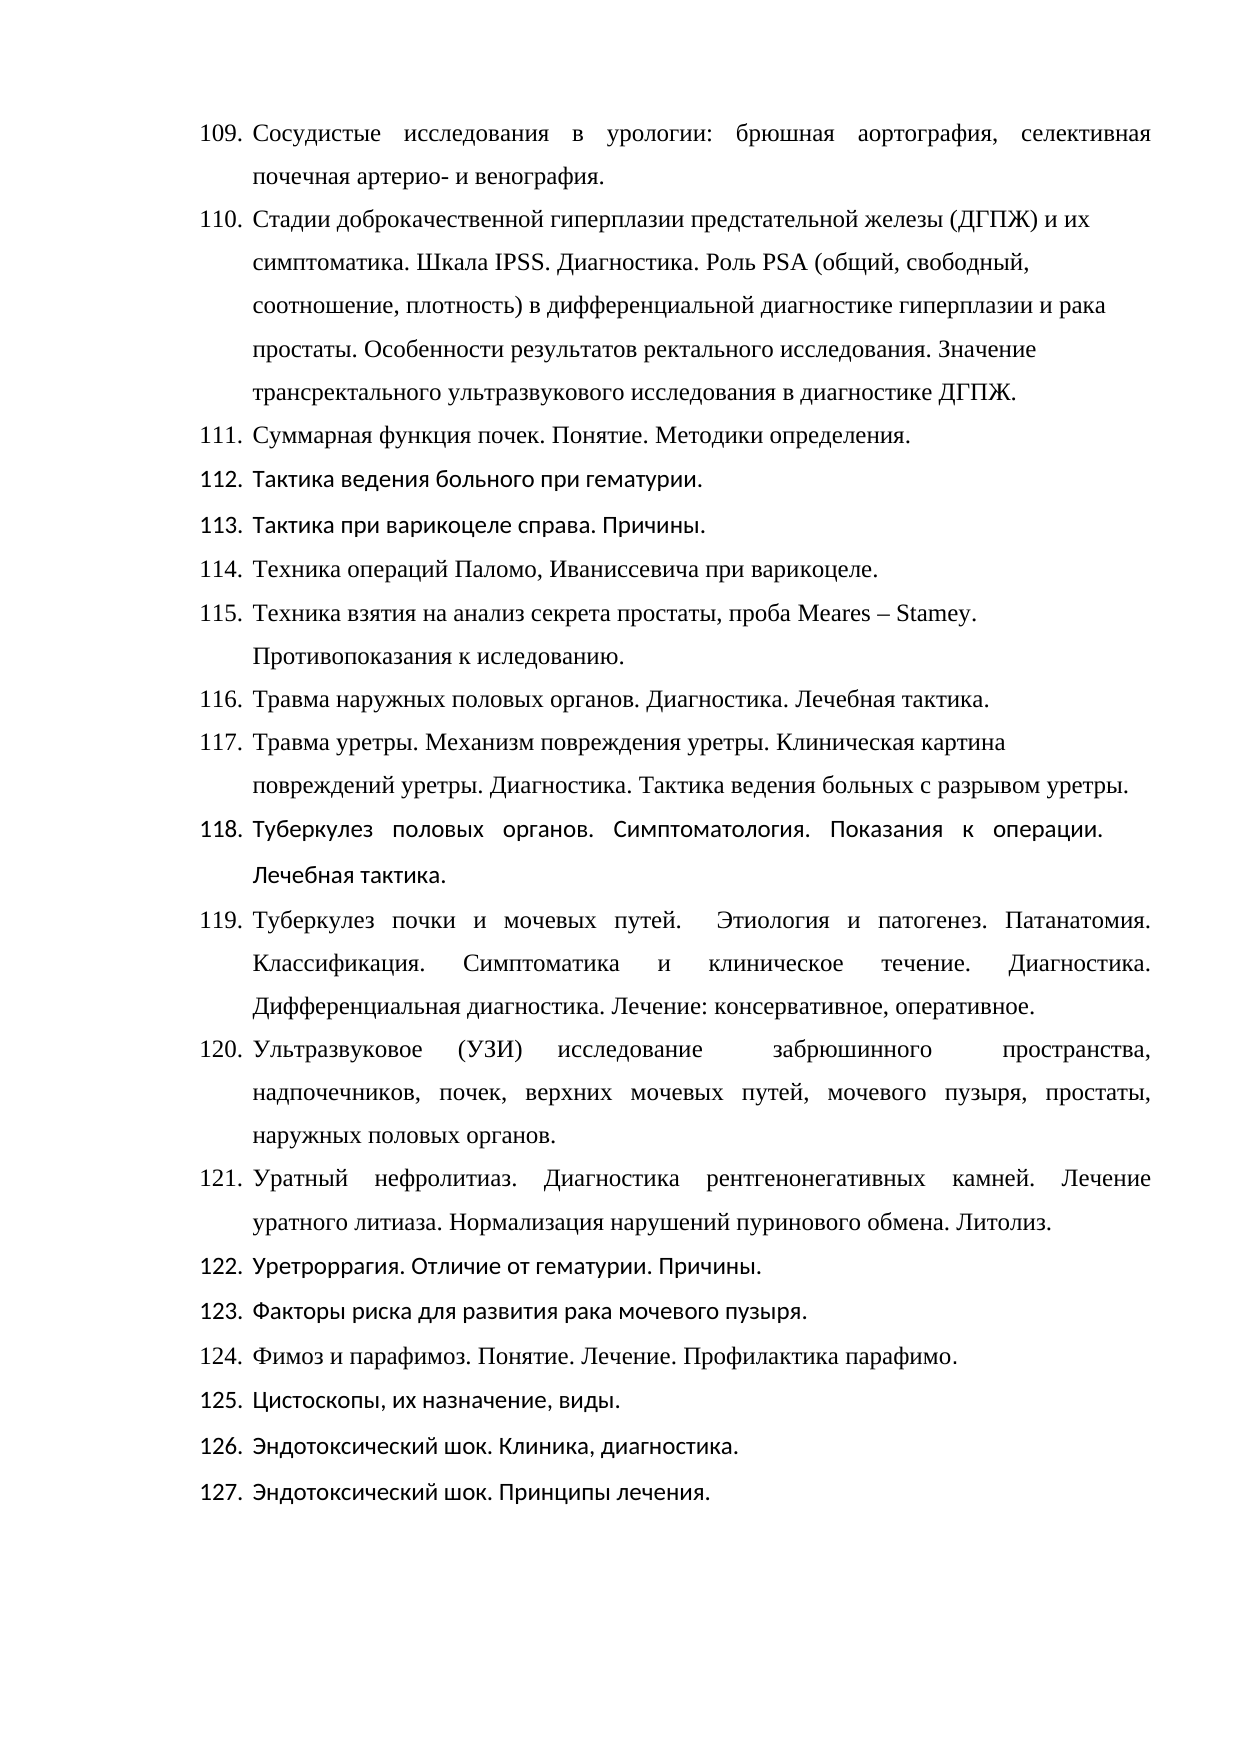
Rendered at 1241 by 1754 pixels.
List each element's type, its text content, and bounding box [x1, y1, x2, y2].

list Уретроррагия. Отличие от гематурии. Причины. [199, 1250, 1104, 1280]
list Тактика ведения больного при гематурии. [199, 463, 1104, 494]
list Травма уретры. Механизм повреждения уретры. Клиническая картина повреждений уретры. Диагностика. Тактика ведения больных с разрывом уретры. [199, 727, 1152, 799]
list Тактика при варикоцеле справа. Причины. [199, 509, 1104, 539]
list Техника взятия на анализ секрета простаты, проба Meares – Stamey. Противопоказания к иследованию. [199, 598, 1152, 669]
list Эндотоксический шок. Клиника, диагностика. [199, 1430, 1104, 1461]
list Травма наружных половых органов. Диагностика. Лечебная тактика. [199, 684, 1152, 713]
list Уратный нефролитиаз. Диагностика рентгенонегативных камней. Лечение уратного литиаза. Нормализация нарушений пуринового обмена. Литолиз. [199, 1163, 1152, 1235]
list Фимоз и парафимоз. Понятие. Лечение. Профилактика парафимо. [199, 1341, 1152, 1370]
list Суммарная функция почек. Понятие. Методики определения. [199, 420, 1152, 449]
list Туберкулез почки и мочевых путей. Этиология и патогенез. Патанатомия. Классификация. Симптоматика и клиническое течение. Диагностика. Дифференциальная диагностика. Лечение: консервативное, оперативное. [199, 905, 1152, 1020]
list Техника операций Паломо, Иваниссевича при варикоцеле. [199, 554, 1152, 583]
list Эндотоксический шок. Принципы лечения. [199, 1476, 1104, 1506]
list Ультразвуковое (УЗИ) исследование забрюшинного пространства, надпочечников, почек, верхних мочевых путей, мочевого пузыря, простаты, наружных половых органов. [199, 1034, 1152, 1149]
list Стадии доброкачественной гиперплазии предстательной железы (ДГПЖ) и их симптоматика. Шкала IPSS. Диагностика. Роль PSA (общий, свободный, соотношение, плотность) в дифференциальной диагностике гиперплазии и рака простаты. Особенности результатов ректального исследования. Значение трансректального ультразвукового исследования в диагностике ДГПЖ. [199, 204, 1152, 406]
list Туберкулез половых органов. Симптоматология. Показания к операции. Лечебная тактика. [199, 813, 1104, 889]
list Сосудистые исследования в урологии: брюшная аортография, селективная почечная артерио- и венография. [199, 118, 1152, 190]
list Факторы риска для развития рака мочевого пузыря. [199, 1296, 1104, 1326]
list Цистоскопы, их назначение, виды. [199, 1384, 1104, 1415]
